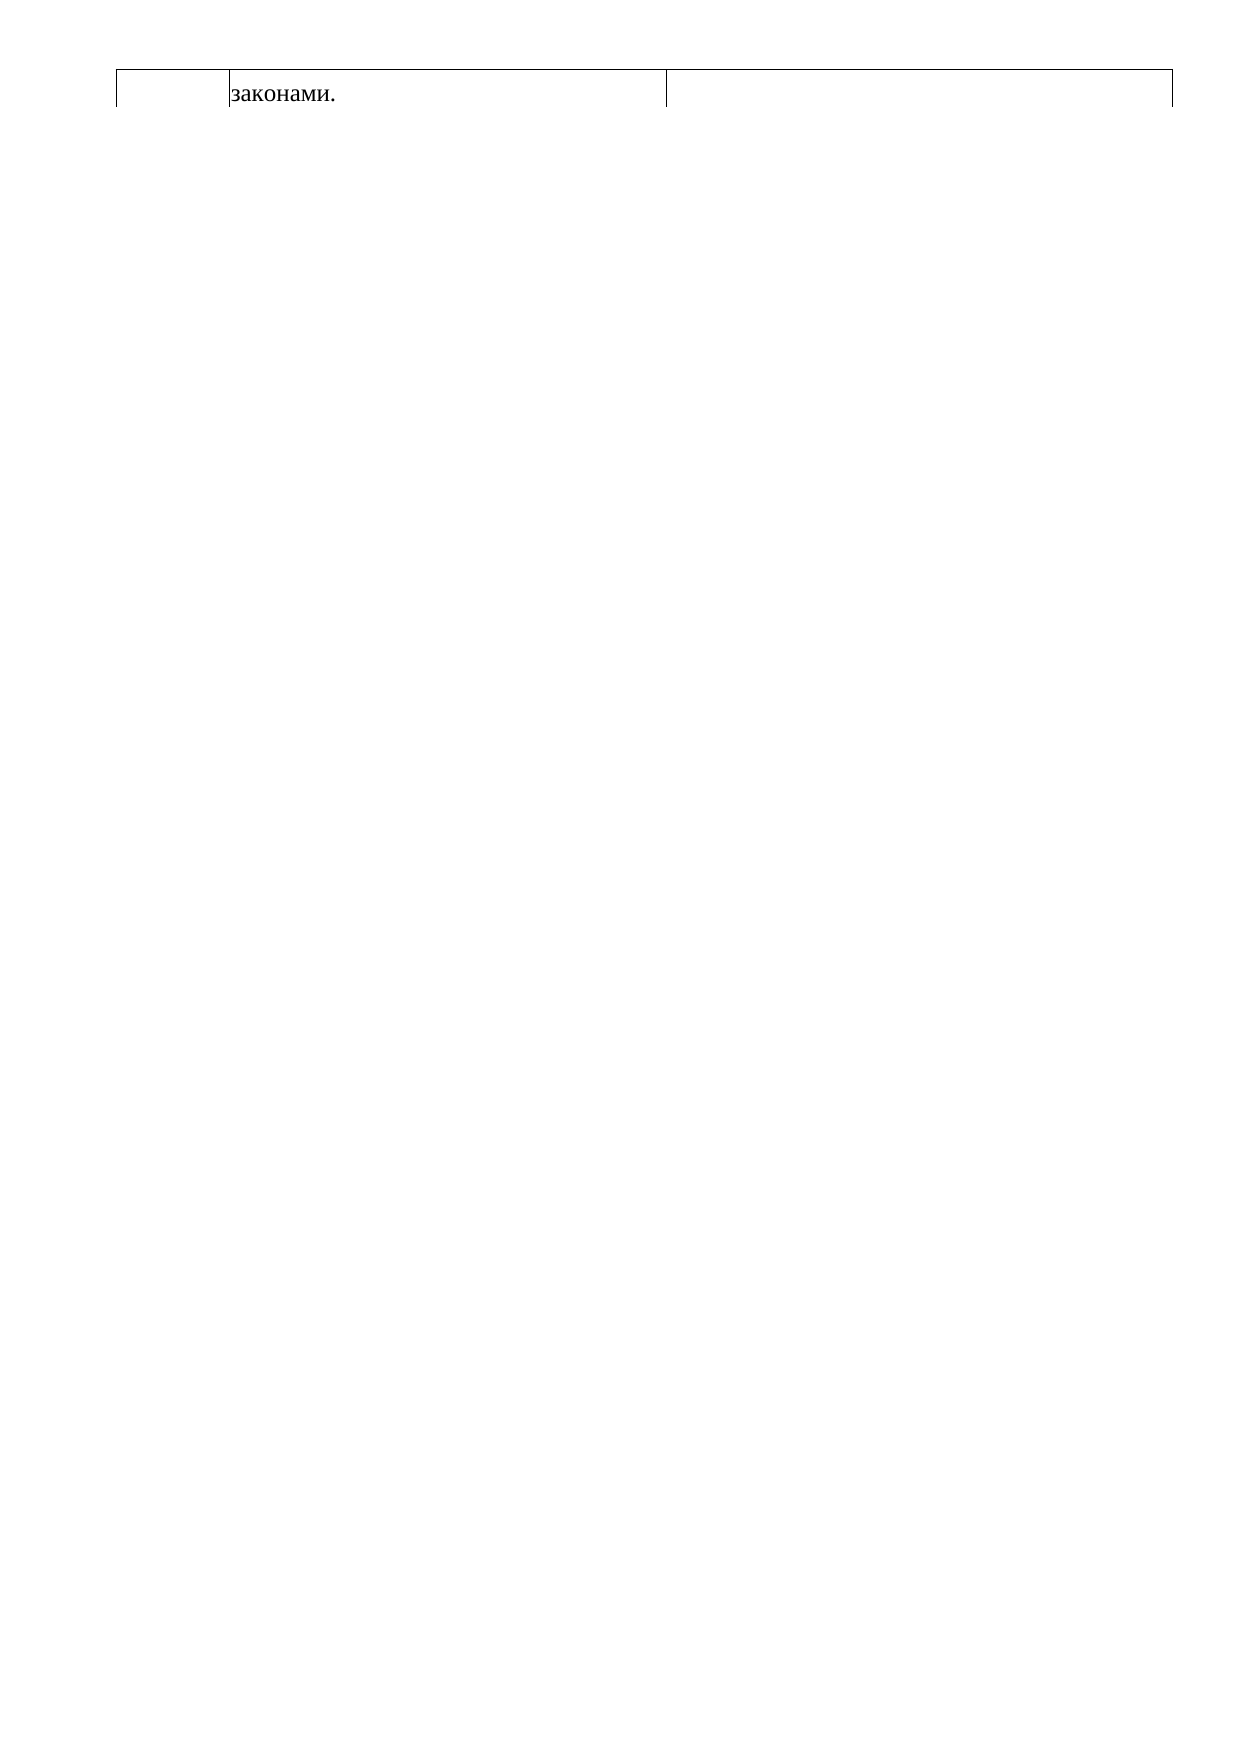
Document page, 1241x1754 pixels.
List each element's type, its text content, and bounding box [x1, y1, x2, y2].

table_cell 2.12.2. [117, 70, 229, 107]
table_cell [667, 70, 1172, 107]
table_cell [230, 70, 666, 107]
